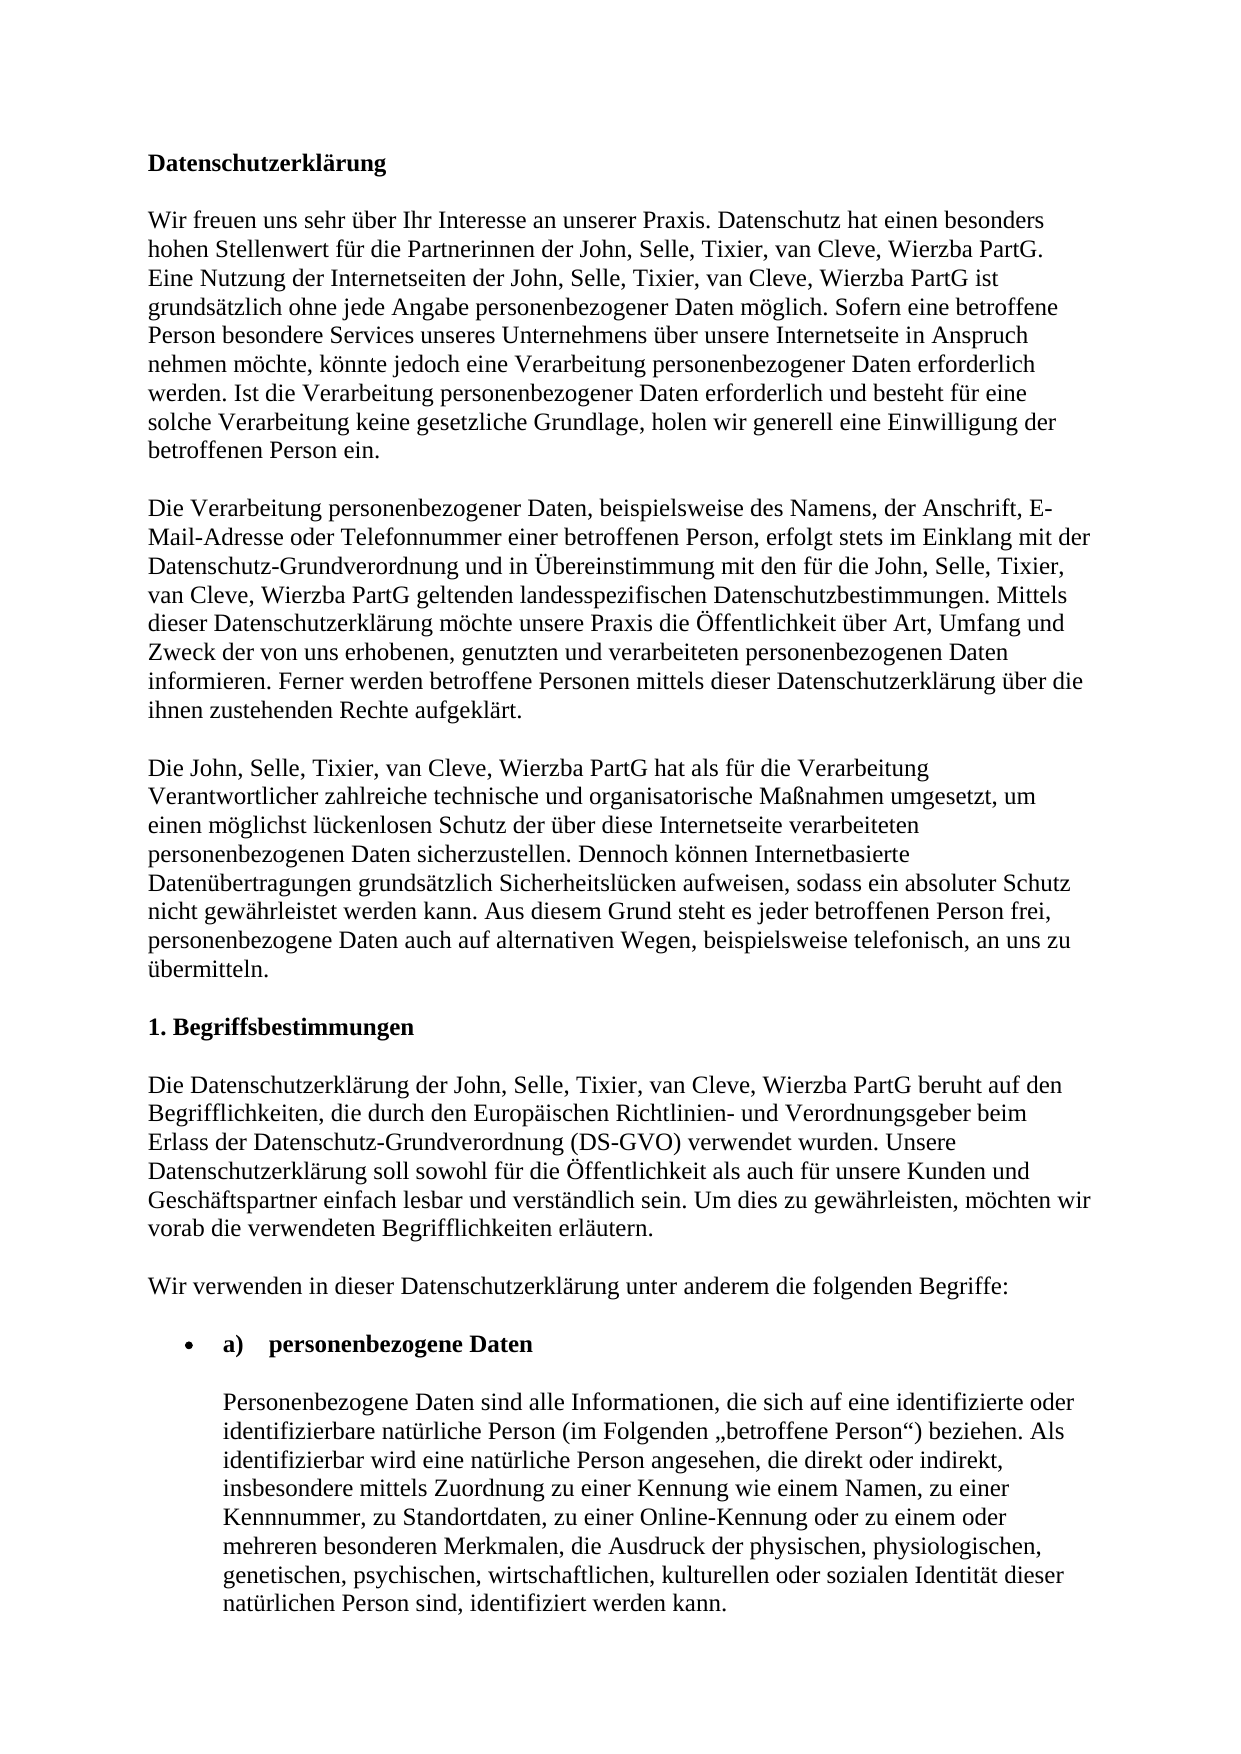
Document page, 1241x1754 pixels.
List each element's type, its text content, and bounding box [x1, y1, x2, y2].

text Wir verwenden in dieser Datenschutzerklärung unter anderem die folgenden Begriffe: [148, 1271, 1093, 1300]
text Die Verarbeitung personenbezogener Daten, beispielsweise des Namens, der Anschrift, E-Mail-Adresse oder Telefonnummer einer betroffenen Person, erfolgt stets im Einklang mit der Datenschutz-Grundverordnung und in Übereinstimmung mit den für die John, Selle, Tixier, van Cleve, Wierzba PartG geltenden landesspezifischen Datenschutzbestimmungen. Mittels dieser Datenschutzerklärung möchte unsere Praxis die Öffentlichkeit über Art, Umfang und Zweck der von uns erhobenen, genutzten und verarbeiteten personenbezogenen Daten informieren. Ferner werden betroffene Personen mittels dieser Datenschutzerklärung über die ihnen zustehenden Rechte aufgeklärt. [148, 493, 1093, 723]
text Die Datenschutzerklärung der John, Selle, Tixier, van Cleve, Wierzba PartG beruht auf den Begrifflichkeiten, die durch den Europäischen Richtlinien- und Verordnungsgeber beim Erlass der Datenschutz-Grundverordnung (DS-GVO) verwendet wurden. Unsere Datenschutzerklärung soll sowohl für die Öffentlichkeit als auch für unsere Kunden und Geschäftspartner einfach lesbar und verständlich sein. Um dies zu gewährleisten, möchten wir vorab die verwendeten Begrifflichkeiten erläutern. [148, 1070, 1093, 1242]
text Die John, Selle, Tixier, van Cleve, Wierzba PartG hat als für die Verarbeitung Verantwortlicher zahlreiche technische und organisatorische Maßnahmen umgesetzt, um einen möglichst lückenlosen Schutz der über diese Internetseite verarbeiteten personenbezogenen Daten sicherzustellen. Dennoch können Internetbasierte Datenübertragungen grundsätzlich Sicherheitslücken aufweisen, sodass ein absoluter Schutz nicht gewährleistet werden kann. Aus diesem Grund steht es jeder betroffenen Person frei, personenbezogene Daten auch auf alternativen Wegen, beispielsweise telefonisch, an uns zu übermitteln. [148, 753, 1093, 983]
text Wir freuen uns sehr über Ihr Interesse an unserer Praxis. Datenschutz hat einen besonders hohen Stellenwert für die Partnerinnen der John, Selle, Tixier, van Cleve, Wierzba PartG. Eine Nutzung der Internetseiten der John, Selle, Tixier, van Cleve, Wierzba PartG ist grundsätzlich ohne jede Angabe personenbezogener Daten möglich. Sofern eine betroffene Person besondere Services unseres Unternehmens über unsere Internetseite in Anspruch nehmen möchte, könnte jedoch eine Verarbeitung personenbezogener Daten erforderlich werden. Ist die Verarbeitung personenbezogener Daten erforderlich und besteht für eine solche Verarbeitung keine gesetzliche Grundlage, holen wir generell eine Einwilligung der betroffenen Person ein. [148, 206, 1093, 464]
list a) personenbezogene Daten [185, 1329, 1093, 1358]
text 1. Begriffsbestimmungen [148, 1012, 1093, 1041]
text Datenschutzerklärung [148, 148, 1093, 176]
text Personenbezogene Daten sind alle Informationen, die sich auf eine identifizierte oder identifizierbare natürliche Person (im Folgenden „betroffene Person“) beziehen. Als identifizierbar wird eine natürliche Person angesehen, die direkt oder indirekt, insbesondere mittels Zuordnung zu einer Kennung wie einem Namen, zu einer Kennnummer, zu Standortdaten, zu einer Online-Kennung oder zu einem oder mehreren besonderen Merkmalen, die Ausdruck der physischen, physiologischen, genetischen, psychischen, wirtschaftlichen, kulturellen oder sozialen Identität dieser natürlichen Person sind, identifiziert werden kann. [223, 1387, 1093, 1617]
